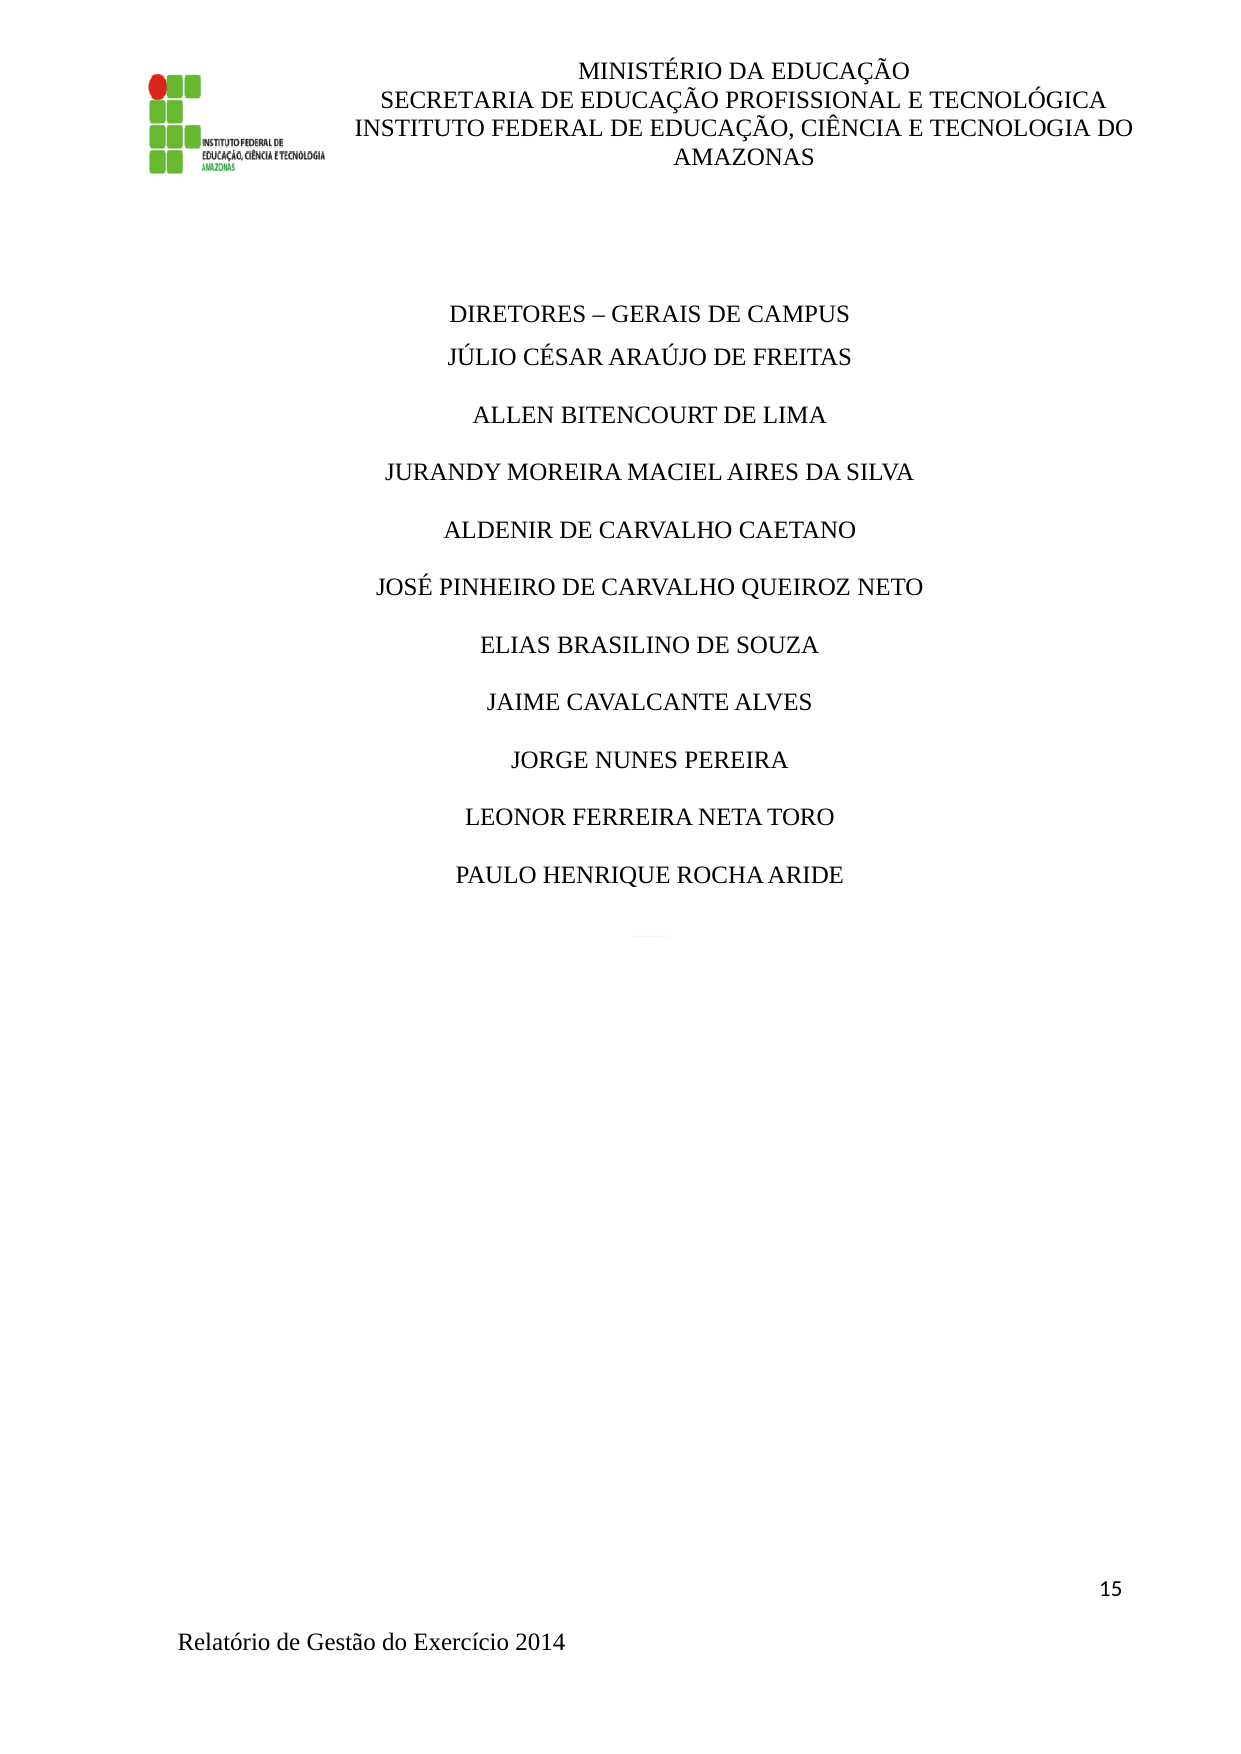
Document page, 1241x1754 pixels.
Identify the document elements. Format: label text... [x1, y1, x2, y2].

text JOSÉ PINHEIRO DE CARVALHO QUEIROZ NETO [177, 572, 1122, 601]
picture [144, 68, 330, 183]
text ALLEN BITENCOURT DE LIMA [177, 400, 1122, 429]
text LEONOR FERREIRA NETA TORO [177, 802, 1122, 831]
text JORGE NUNES PEREIRA [177, 745, 1122, 774]
text DIRETORES – GERAIS DE CAMPUS [177, 299, 1122, 328]
text JÚLIO CÉSAR ARAÚJO DE FREITAS [177, 342, 1122, 371]
text ELIAS BRASILINO DE SOUZA [177, 630, 1122, 659]
text JAIME CAVALCANTE ALVES [177, 687, 1122, 716]
text PAULO HENRIQUE ROCHA ARIDE [177, 860, 1122, 889]
text JURANDY MOREIRA MACIEL AIRES DA SILVA [177, 457, 1122, 486]
text ALDENIR DE CARVALHO CAETANO [177, 515, 1122, 544]
